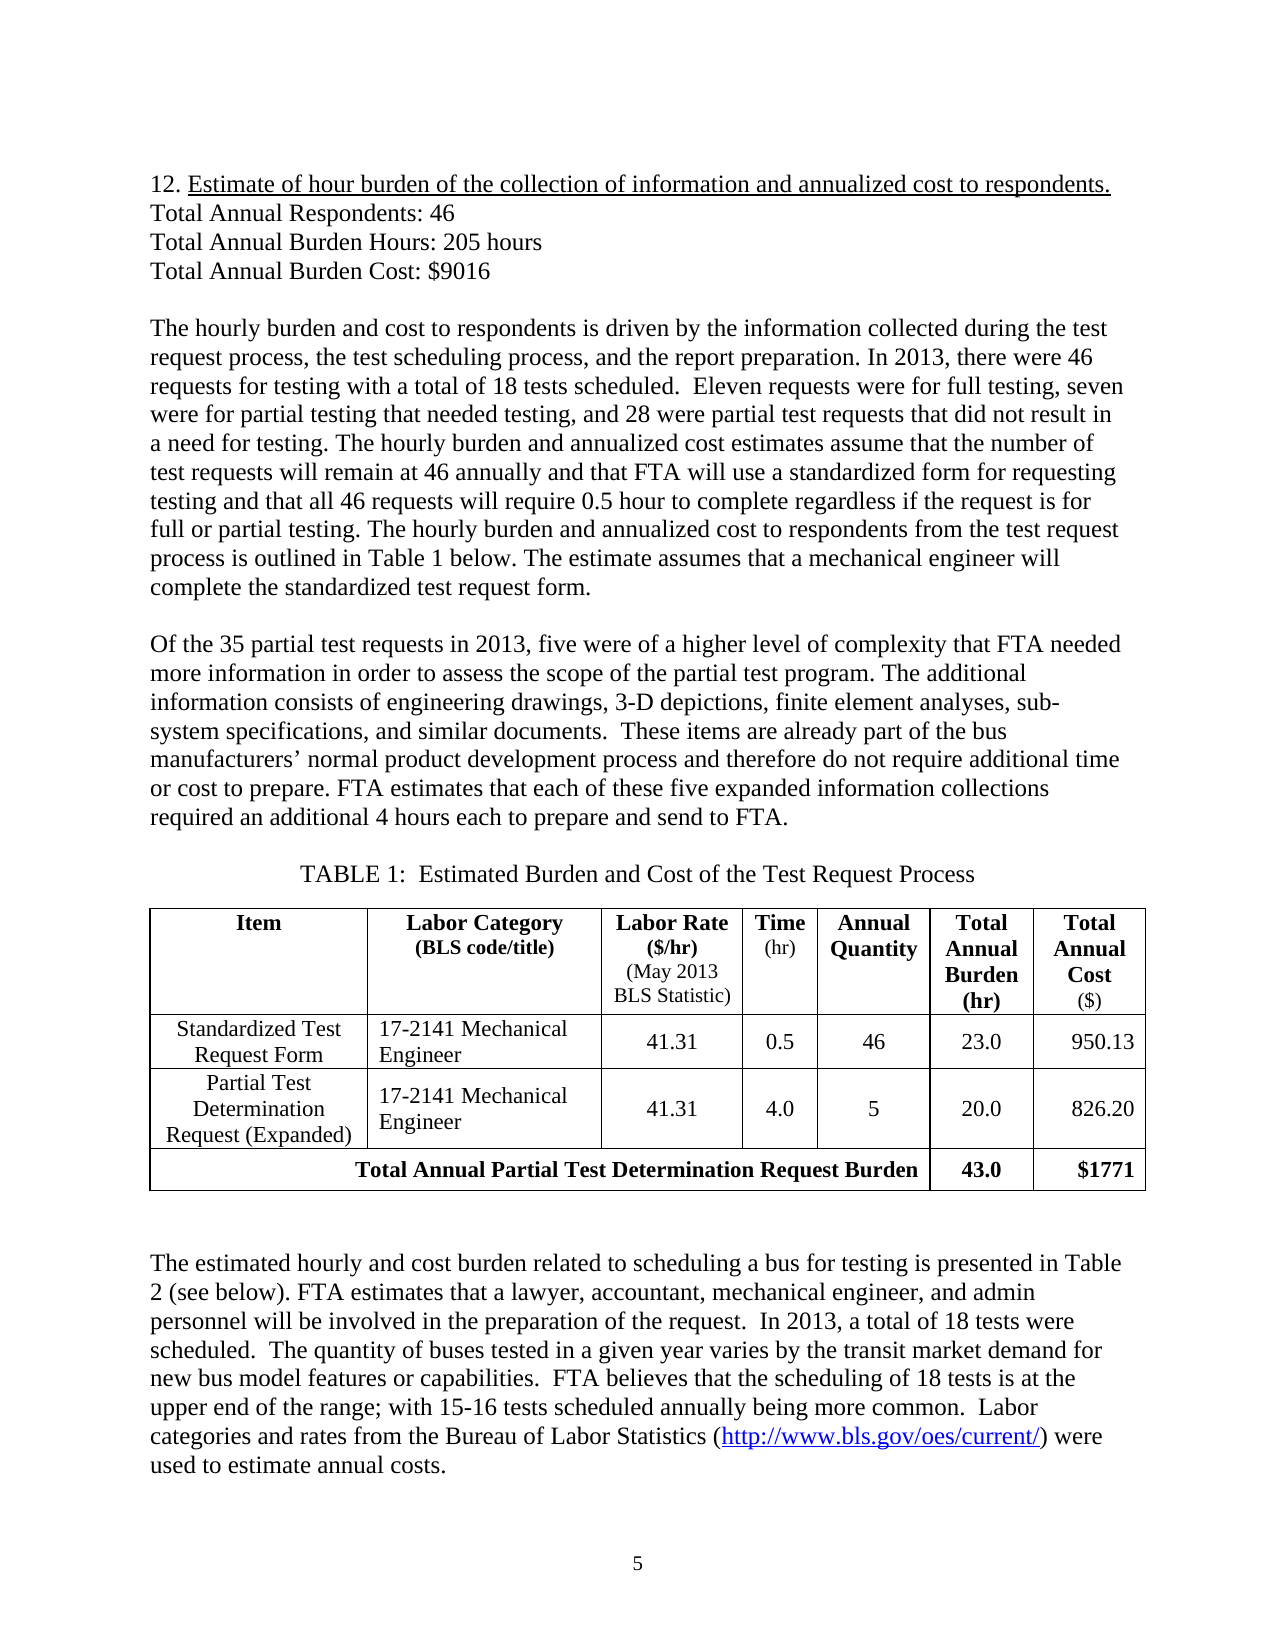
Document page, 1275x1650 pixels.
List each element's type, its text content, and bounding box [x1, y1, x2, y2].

text The hourly burden and cost to respondents is driven by the information collected during the test request process, the test scheduling process, and the report preparation. In 2013, there were 46 requests for testing with a total of 18 tests scheduled. Eleven requests were for full testing, seven were for partial testing that needed testing, and 28 were partial test requests that did not result in a need for testing. The hourly burden and annualized cost estimates assume that the number of test requests will remain at 46 annually and that FTA will use a standardized form for requesting testing and that all 46 requests will require 0.5 hour to complete regardless if the request is for full or partial testing. The hourly burden and annualized cost to respondents from the test request process is outlined in Table 1 below. The estimate assumes that a mechanical engineer will complete the standardized test request form. [150, 313, 1125, 601]
table_header Time (hr) [743, 909, 817, 1014]
table_cell Standardized Test Request Form [151, 1015, 367, 1068]
table_cell Total Annual Partial Test Determination Request Burden [151, 1149, 929, 1190]
table_cell 0.5 [743, 1015, 817, 1068]
table_cell $1771 [1034, 1149, 1145, 1190]
text Of the 35 partial test requests in 2013, five were of a higher level of complexity that FTA needed more information in order to assess the scope of the partial test program. The additional information consists of engineering drawings, 3-D depictions, finite element analyses, sub-system specifications, and similar documents. These items are already part of the bus manufacturers’ normal product development process and therefore do not require additional time or cost to prepare. FTA estimates that each of these five expanded information collections required an additional 4 hours each to prepare and send to FTA. [150, 629, 1125, 831]
table_cell 5 [818, 1069, 929, 1148]
table_header Labor Category (BLS code/title) [368, 909, 601, 1014]
table_cell 4.0 [743, 1069, 817, 1148]
table_header Annual Quantity [818, 909, 929, 1014]
table_cell 43.0 [931, 1149, 1033, 1190]
table_cell 950.13 [1034, 1015, 1145, 1068]
table_cell 20.0 [931, 1069, 1033, 1148]
table_header Total Annual Burden (hr) [931, 909, 1033, 1014]
text Total Annual Burden Hours: 205 hours [150, 227, 1125, 256]
table_header Total Annual Cost ($) [1034, 909, 1145, 1014]
text 12. Estimate of hour burden of the collection of information and annualized cost to respondents. [150, 169, 1125, 198]
table_cell 826.20 [1034, 1069, 1145, 1148]
table_cell 23.0 [931, 1015, 1033, 1068]
text Total Annual Burden Cost: $9016 [150, 256, 1125, 284]
text The estimated hourly and cost burden related to scheduling a bus for testing is presented in Table 2 (see below). FTA estimates that a lawyer, accountant, mechanical engineer, and admin personnel will be involved in the preparation of the request. In 2013, a total of 18 tests were scheduled. The quantity of buses tested in a given year varies by the transit market demand for new bus model features or capabilities. FTA believes that the scheduling of 18 tests is at the upper end of the range; with 15-16 tests scheduled annually being more common. Labor categories and rates from the Bureau of Labor Statistics (http://www.bls.gov/oes/current/) were used to estimate annual costs. [150, 1248, 1125, 1478]
table_header Item [151, 909, 367, 1014]
table_cell Partial Test Determination Request (Expanded) [151, 1069, 367, 1148]
table_header Labor Rate ($/hr) (May 2013 BLS Statistic) [602, 909, 742, 1014]
text Total Annual Respondents: 46 [150, 198, 1125, 227]
table_cell 17-2141 Mechanical Engineer [368, 1015, 601, 1068]
table_cell 41.31 [602, 1069, 742, 1148]
table_cell 46 [818, 1015, 929, 1068]
table_cell 17-2141 Mechanical Engineer [368, 1069, 601, 1148]
table_cell 41.31 [602, 1015, 742, 1068]
text TABLE 1: Estimated Burden and Cost of the Test Request Process [150, 859, 1125, 888]
